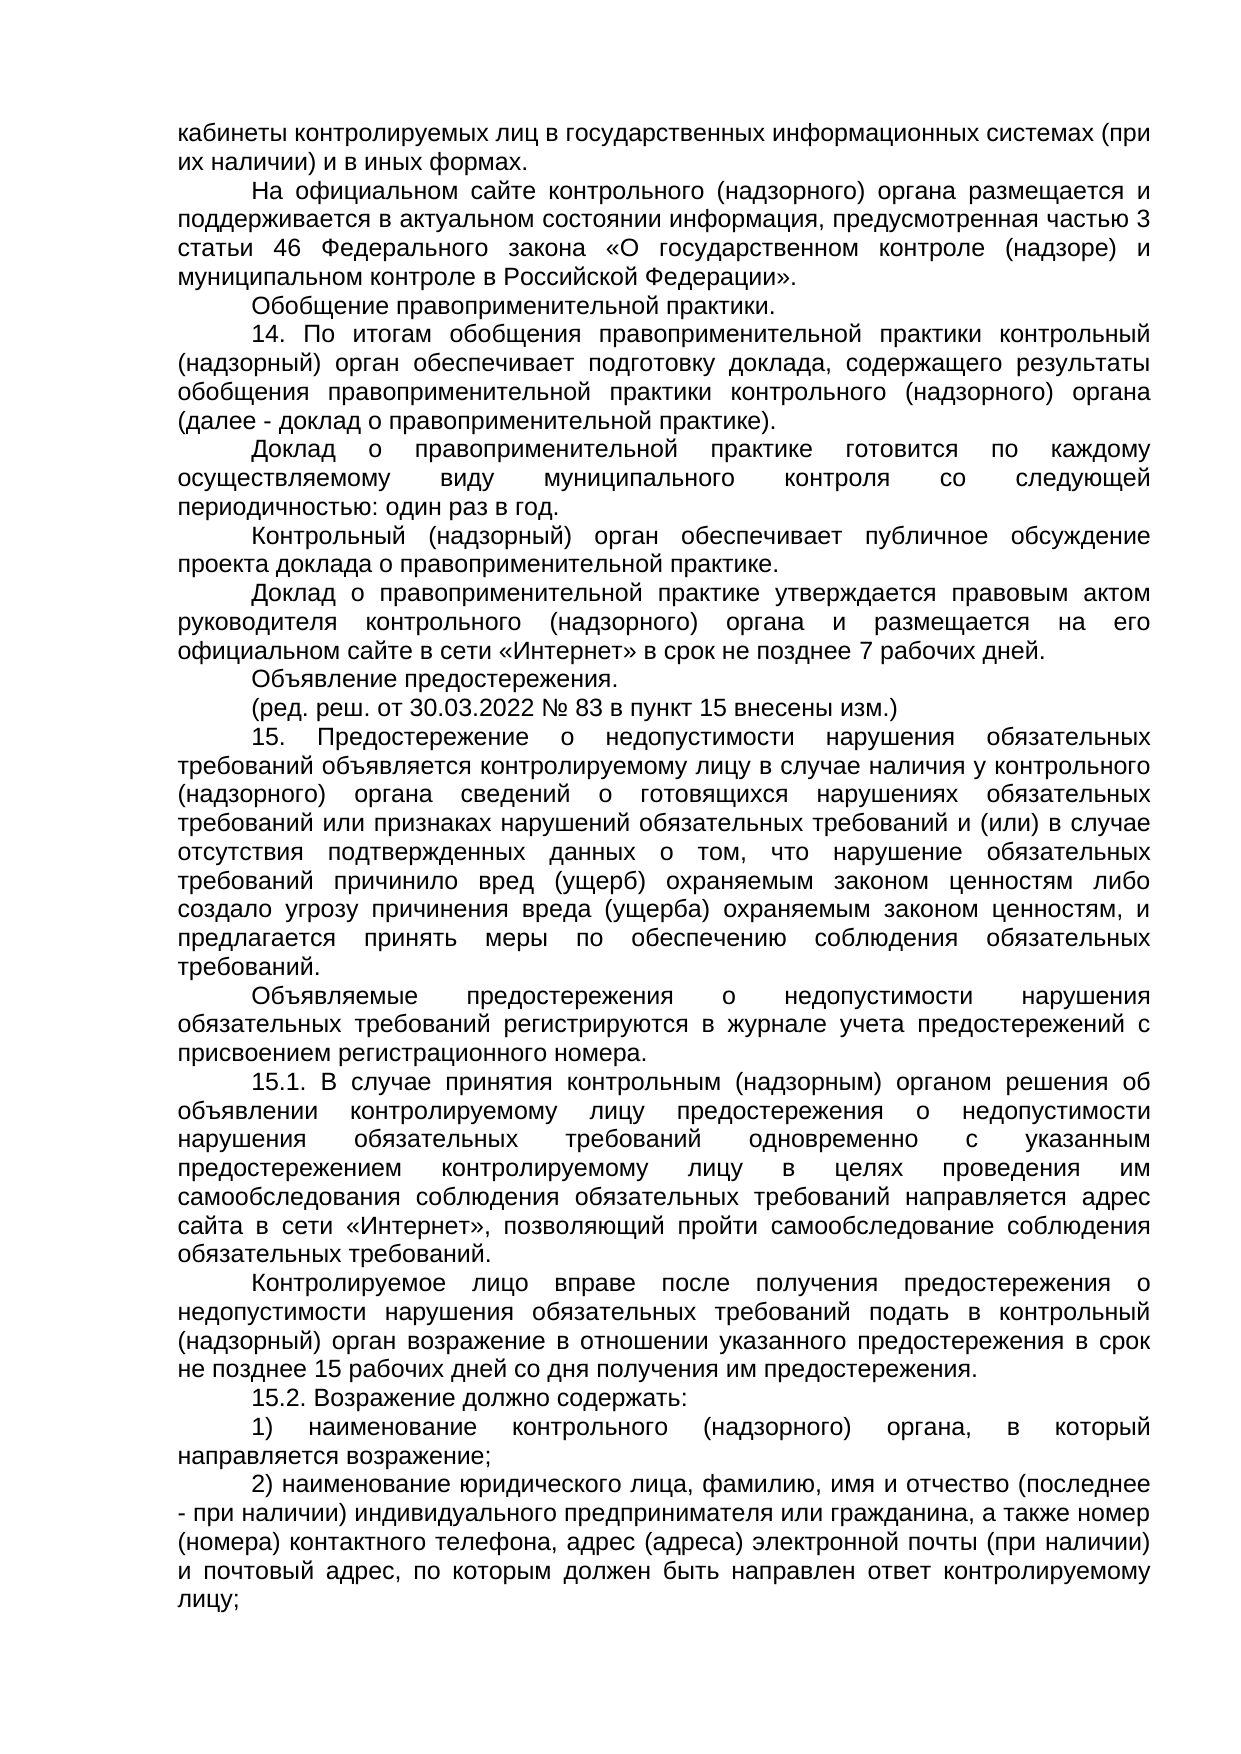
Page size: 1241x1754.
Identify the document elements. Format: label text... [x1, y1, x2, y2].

text Контролируемое лицо вправе после получения предостережения о недопустимости нарушения обязательных требований подать в контрольный (надзорный) орган возражение в отношении указанного предостережения в срок не позднее 15 рабочих дней со дня получения им предостережения. [177, 1268, 1152, 1383]
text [177, 118, 1152, 176]
text 2) наименование юридического лица, фамилию, имя и отчество (последнее - при наличии) индивидуального предпринимателя или гражданина, а также номер (номера) контактного телефона, адрес (адреса) электронной почты (при наличии) и почтовый адрес, по которым должен быть направлен ответ контролируемому лицу; [177, 1469, 1152, 1613]
text (ред. реш. от 30.03.2022 № 83 в пункт 15 внесены изм.) [177, 693, 1152, 722]
text Контрольный (надзорный) орган обеспечивает публичное обсуждение проекта доклада о правоприменительной практике. [177, 521, 1152, 578]
text 15. Предостережение о недопустимости нарушения обязательных требований объявляется контролируемому лицу в случае наличия у контрольного (надзорного) органа сведений о готовящихся нарушениях обязательных требований или признаках нарушений обязательных требований и (или) в случае отсутствия подтвержденных данных о том, что нарушение обязательных требований причинило вред (ущерб) охраняемым законом ценностям либо создало угрозу причинения вреда (ущерба) охраняемым законом ценностям, и предлагается принять меры по обеспечению соблюдения обязательных требований. [177, 722, 1152, 981]
text Обобщение правоприменительной практики. [177, 291, 1152, 319]
text Объявляемые предостережения о недопустимости нарушения обязательных требований регистрируются в журнале учета предостережений с присвоением регистрационного номера. [177, 981, 1152, 1067]
text 15.2. Возражение должно содержать: [177, 1383, 1152, 1412]
text 1) наименование контрольного (надзорного) органа, в который направляется возражение; [177, 1412, 1152, 1469]
text 15.1. В случае принятия контрольным (надзорным) органом решения об объявлении контролируемому лицу предостережения о недопустимости нарушения обязательных требований одновременно с указанным предостережением контролируемому лицу в целях проведения им самообследования соблюдения обязательных требований направляется адрес сайта в сети «Интернет», позволяющий пройти самообследование соблюдения обязательных требований. [177, 1067, 1152, 1268]
text На официальном сайте контрольного (надзорного) органа размещается и поддерживается в актуальном состоянии информация, предусмотренная частью 3 статьи 46 Федерального закона «О государственном контроле (надзоре) и муниципальном контроле в Российской Федерации». [177, 176, 1152, 291]
text Доклад о правоприменительной практике утверждается правовым актом руководителя контрольного (надзорного) органа и размещается на его официальном сайте в сети «Интернет» в срок не позднее 7 рабочих дней. [177, 578, 1152, 664]
text Доклад о правоприменительной практике готовится по каждому осуществляемому виду муниципального контроля со следующей периодичностью: один раз в год. [177, 434, 1152, 521]
text Объявление предостережения. [177, 664, 1152, 693]
text 14. По итогам обобщения правоприменительной практики контрольный (надзорный) орган обеспечивает подготовку доклада, содержащего результаты обобщения правоприменительной практики контрольного (надзорного) органа (далее - доклад о правоприменительной практике). [177, 319, 1152, 434]
